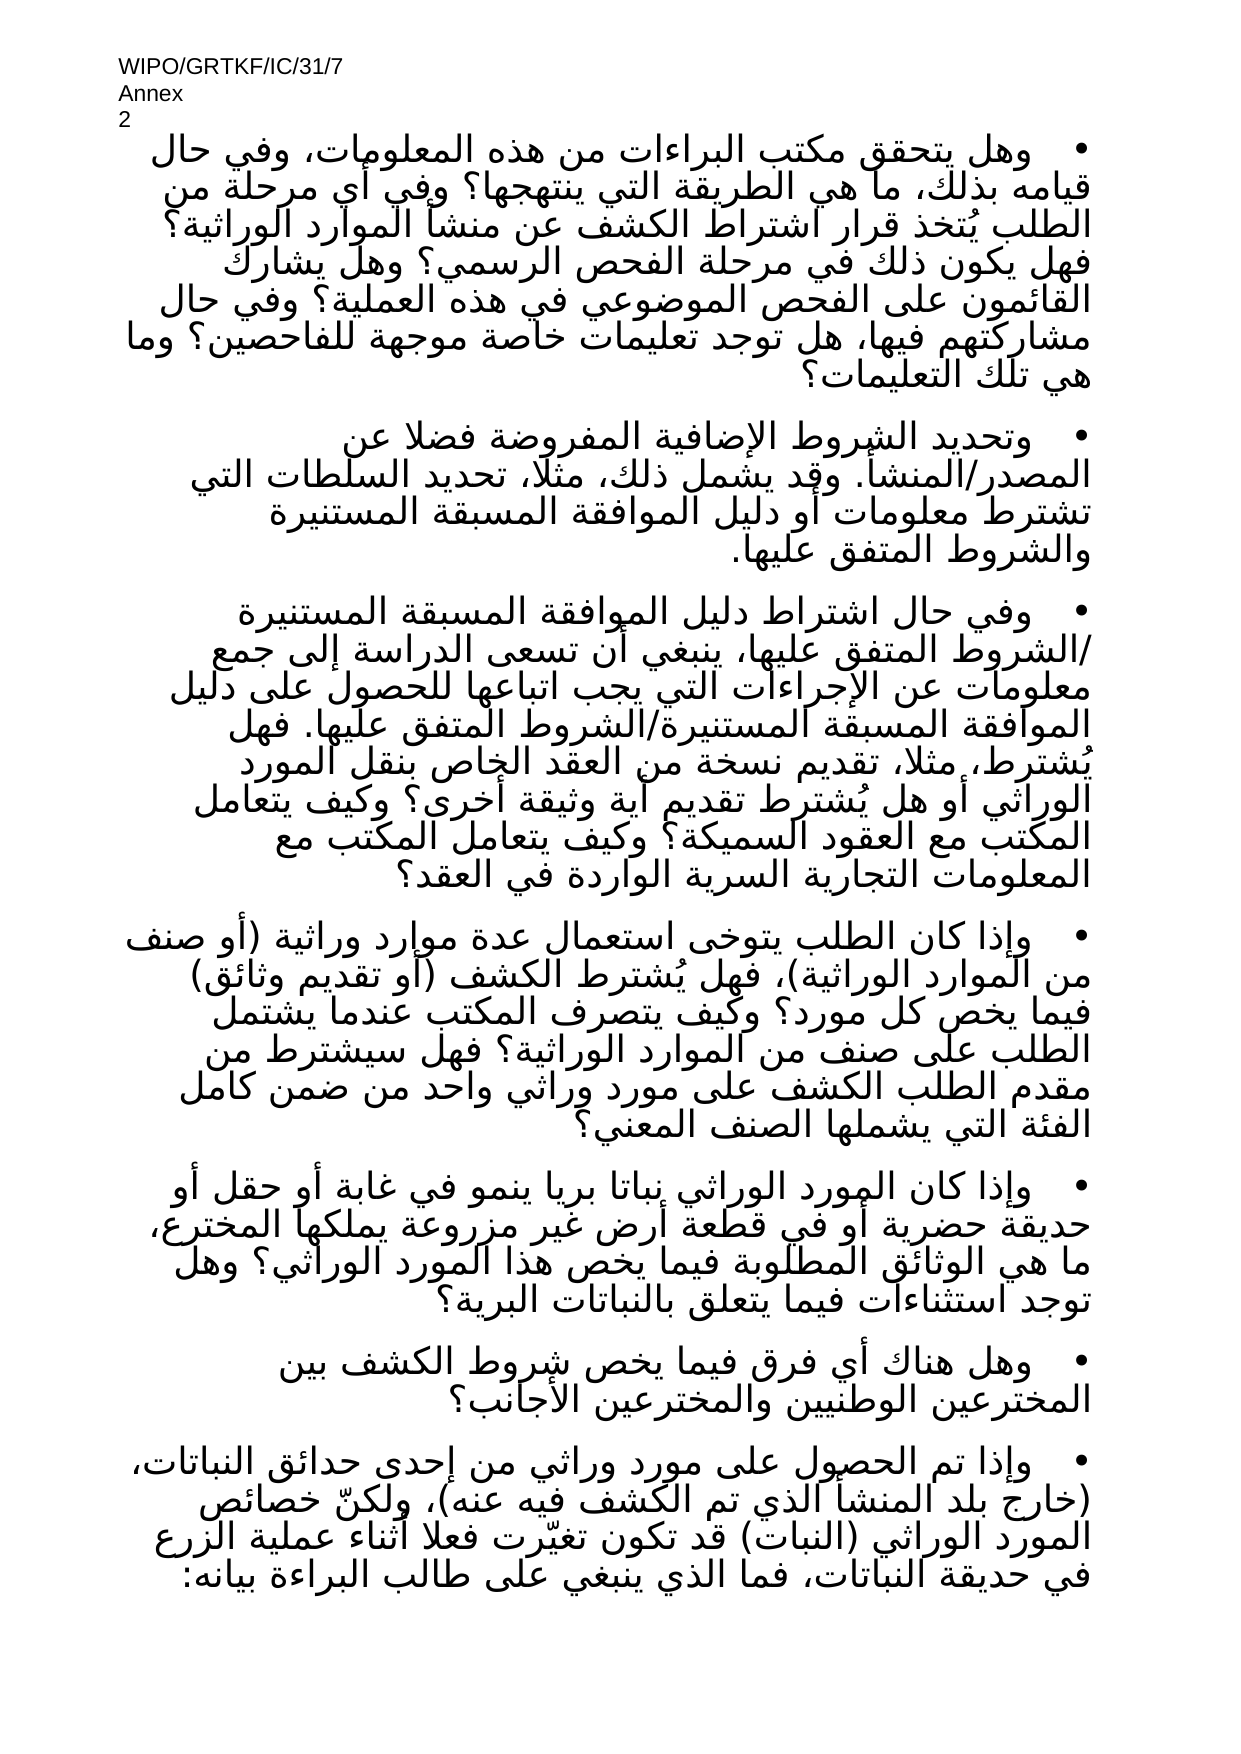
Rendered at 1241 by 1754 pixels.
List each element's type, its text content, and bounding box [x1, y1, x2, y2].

text • وتحديد الشروط الإضافية المفروضة فضلا عن المصدر/المنشأ. وقد يشمل ذلك، مثلا، تحديد السلطات التي تشترط معلومات أو دليل الموافقة المسبقة المستنيرة والشروط المتفق عليها. [118, 420, 1092, 570]
text • وهل هناك أي فرق فيما يخص شروط الكشف بين المخترعين الوطنيين والمخترعين الأجانب؟ [118, 1345, 1092, 1420]
text • وإذا كان الطلب يتوخى استعمال عدة موارد وراثية (أو صنف من الموارد الوراثية)، فهل يُشترط الكشف (أو تقديم وثائق) فيما يخص كل مورد؟ وكيف يتصرف المكتب عندما يشتمل الطلب على صنف من الموارد الوراثية؟ فهل سيشترط من مقدم الطلب الكشف على مورد وراثي واحد من ضمن كامل الفئة التي يشملها الصنف المعني؟ [118, 920, 1092, 1145]
text • وإذا كان المورد الوراثي نباتا بريا ينمو في غابة أو حقل أو حديقة حضرية أو في قطعة أرض غير مزروعة يملكها المخترع، ما هي الوثائق المطلوبة فيما يخص هذا المورد الوراثي؟ وهل توجد استثناءات فيما يتعلق بالنباتات البرية؟ [118, 1170, 1092, 1320]
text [118, 1445, 1092, 1595]
text • وهل يتحقق مكتب البراءات من هذه المعلومات، وفي حال قيامه بذلك، ما هي الطريقة التي ينتهجها؟ وفي أي مرحلة من الطلب يُتخذ قرار اشتراط الكشف عن منشأ الموارد الوراثية؟ فهل يكون ذلك في مرحلة الفحص الرسمي؟ وهل يشارك القائمون على الفحص الموضوعي في هذه العملية؟ وفي حال مشاركتهم فيها، هل توجد تعليمات خاصة موجهة للفاحصين؟ وما هي تلك التعليمات؟ [118, 132, 1092, 395]
text • وفي حال اشتراط دليل الموافقة المسبقة المستنيرة /الشروط المتفق عليها، ينبغي أن تسعى الدراسة إلى جمع معلومات عن الإجراءات التي يجب اتباعها للحصول على دليل الموافقة المسبقة المستنيرة/الشروط المتفق عليها. فهل يُشترط، مثلا، تقديم نسخة من العقد الخاص بنقل المورد الوراثي أو هل يُشترط تقديم أية وثيقة أخرى؟ وكيف يتعامل المكتب مع العقود السميكة؟ وكيف يتعامل المكتب مع المعلومات التجارية السرية الواردة في العقد؟ [118, 595, 1092, 895]
